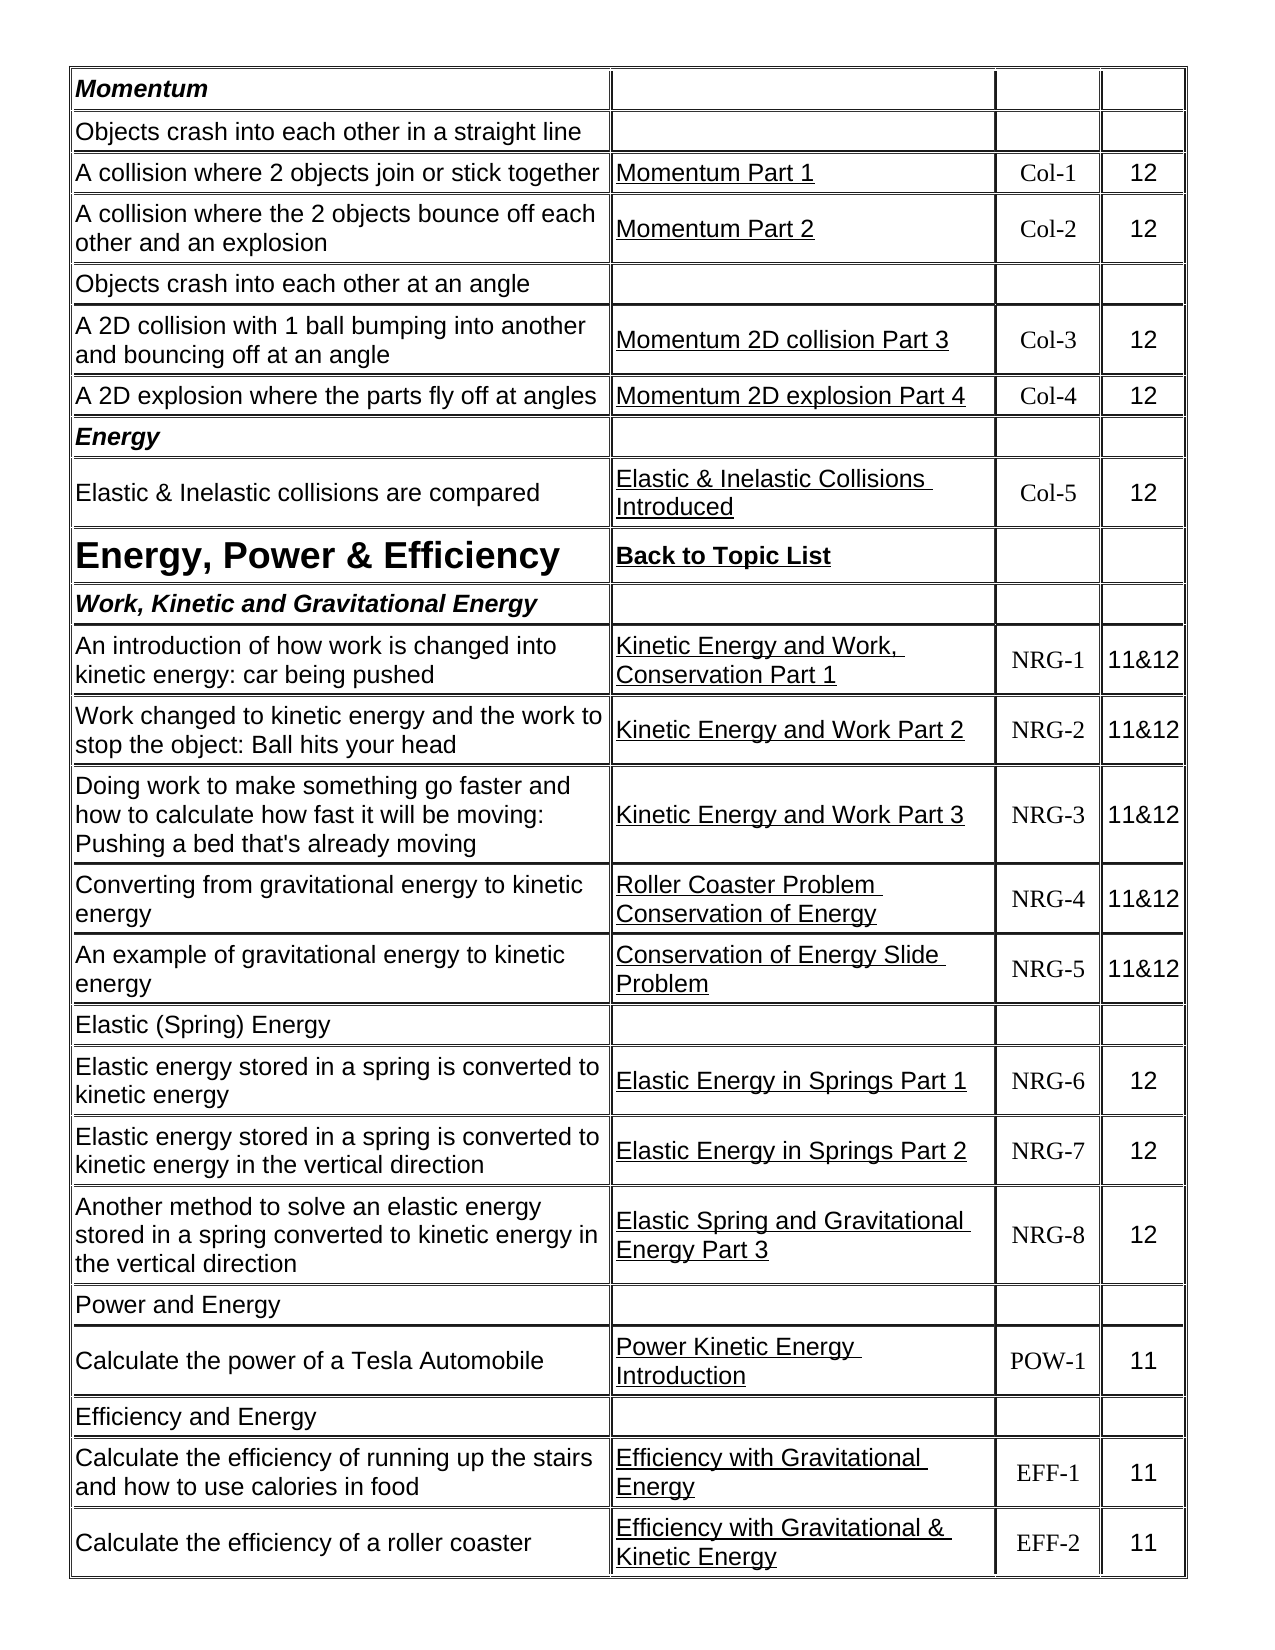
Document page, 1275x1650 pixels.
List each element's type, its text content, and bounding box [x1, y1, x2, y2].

table_cell Objects crash into each other at an angle [70, 262, 611, 303]
table_cell [995, 67, 1101, 109]
table_cell [613, 418, 994, 456]
table_cell Conservation of Energy Slide Problem [613, 935, 994, 1002]
table_cell NRG-8 [997, 1187, 1099, 1283]
table_cell [611, 69, 995, 109]
table_cell Kinetic Energy and Work Part 3 [613, 767, 994, 862]
table_cell Power and Energy [70, 1283, 611, 1324]
table_cell 11&12 [1103, 693, 1185, 763]
table_cell EFF-2 [995, 1506, 1101, 1576]
table_cell Calculate the efficiency of a roller coaster [70, 1506, 611, 1576]
table_cell NRG-7 [997, 1117, 1099, 1184]
table_cell [1101, 262, 1186, 303]
table_cell [613, 265, 994, 303]
table_cell Col-2 [997, 195, 1099, 262]
table_cell 12 [1103, 1044, 1185, 1114]
table_cell Elastic Energy in Springs Part 2 [613, 1117, 994, 1184]
table_cell 12 [1101, 456, 1186, 526]
table_cell NRG-5 [997, 935, 1099, 1002]
table_cell [997, 1006, 1099, 1043]
table_cell NRG-6 [997, 1047, 1099, 1114]
table_cell Momentum 2D collision Part 3 [613, 306, 994, 373]
table_cell [613, 112, 994, 150]
table_cell Efficiency with Gravitational & Kinetic Energy [611, 1509, 995, 1576]
table_cell NRG-2 [997, 697, 1099, 763]
table_cell Elastic Spring and Gravitational Energy Part 3 [613, 1187, 994, 1283]
table_cell Col-1 [997, 154, 1099, 191]
table_cell Elastic & Inelastic Collisions Introduced [613, 459, 994, 526]
table_cell EFF-1 [997, 1439, 1099, 1506]
table_cell 12 [1103, 191, 1185, 262]
table_cell 12 [1103, 150, 1185, 191]
table_cell [613, 585, 994, 623]
table_cell Work, Kinetic and Gravitational Energy [70, 582, 611, 623]
table_cell Momentum Part 1 [613, 154, 994, 191]
table_cell [997, 418, 1099, 456]
table_cell [1103, 414, 1185, 456]
table_cell Momentum [70, 67, 611, 109]
table_cell Momentum Part 2 [613, 195, 994, 262]
table_cell Power Kinetic Energy Introduction [613, 1327, 994, 1394]
table_cell [997, 585, 1099, 623]
table_cell An introduction of how work is changed into kinetic energy: car being pushed [70, 623, 609, 693]
table_cell 12 [1101, 1184, 1186, 1283]
table_cell Col-3 [997, 306, 1099, 373]
table_cell Elastic & Inelastic collisions are compared [70, 456, 611, 526]
table_cell Calculate the power of a Tesla Automobile [72, 1324, 609, 1394]
table_cell NRG-4 [997, 865, 1099, 932]
table_cell [1103, 1394, 1185, 1435]
table_cell Another method to solve an elastic energy stored in a spring converted to kinetic energy in the vertical direction [70, 1184, 611, 1283]
table_cell Calculate the efficiency of running up the stairs and how to use calories in food [72, 1435, 609, 1506]
table_cell 12 [1103, 373, 1185, 414]
table_cell A 2D explosion where the parts fly off at angles [72, 373, 609, 414]
table_cell Back to Topic List [613, 529, 994, 582]
table_cell Kinetic Energy and Work Part 2 [613, 697, 994, 763]
table_cell Efficiency with Gravitational Energy [613, 1439, 994, 1506]
table_cell [997, 529, 1099, 582]
table_cell [613, 1006, 994, 1043]
table_cell [997, 265, 1099, 303]
table_cell [613, 1286, 994, 1324]
table_cell Energy [72, 414, 609, 456]
table_cell Momentum 2D explosion Part 4 [613, 377, 994, 414]
table_cell 11 [1101, 1506, 1186, 1576]
table_cell [1103, 1002, 1185, 1043]
table_cell Work changed to kinetic energy and the work to stop the object: Ball hits your head [72, 693, 609, 763]
table_cell POW-1 [997, 1327, 1099, 1394]
table_cell [997, 112, 1099, 150]
table_cell Objects crash into each other in a straight line [70, 109, 611, 150]
table_cell Energy, Power & Efficiency [70, 526, 611, 582]
table_cell 12 [1101, 1114, 1186, 1184]
table_cell Col-4 [997, 377, 1099, 414]
table_cell Elastic Energy in Springs Part 1 [613, 1047, 994, 1114]
table_cell A collision where the 2 objects bounce off each other and an explosion [72, 191, 609, 262]
table_cell Doing work to make something go faster and how to calculate how fast it will be moving: Pushing a bed that's already moving [72, 763, 609, 862]
table_cell Kinetic Energy and Work, Conservation Part 1 [613, 626, 994, 693]
table_cell [1101, 1283, 1186, 1324]
table_cell 11 [1103, 1324, 1184, 1394]
table_cell 11&12 [1103, 862, 1184, 932]
table_cell A 2D collision with 1 ball bumping into another and bouncing off at an angle [70, 303, 609, 373]
table_cell 11&12 [1103, 763, 1185, 862]
table_cell Elastic energy stored in a spring is converted to kinetic energy in the vertical direction [70, 1114, 611, 1184]
table_cell [1101, 69, 1184, 109]
table_cell NRG-3 [997, 767, 1099, 862]
table_cell Elastic energy stored in a spring is converted to kinetic energy [72, 1044, 609, 1114]
table_cell Col-5 [997, 459, 1099, 526]
table_cell [1101, 582, 1186, 623]
table_cell An example of gravitational energy to kinetic energy [72, 932, 609, 1002]
table_cell Roller Coaster Problem Conservation of Energy [613, 865, 994, 932]
table_cell [997, 1398, 1099, 1435]
table_cell [1101, 526, 1186, 582]
table_cell 12 [1103, 303, 1186, 373]
table_cell [1101, 109, 1186, 150]
table_cell Elastic (Spring) Energy [72, 1002, 609, 1043]
table_cell A collision where 2 objects join or stick together [72, 150, 609, 191]
table_cell 11&12 [1103, 932, 1184, 1002]
table_cell [997, 1286, 1099, 1324]
table_cell 11&12 [1103, 623, 1186, 693]
table_cell 11 [1103, 1435, 1185, 1506]
table_cell NRG-1 [997, 626, 1099, 693]
table_cell Converting from gravitational energy to kinetic energy [72, 862, 609, 932]
table_cell Efficiency and Energy [72, 1394, 609, 1435]
table_cell [613, 1398, 994, 1435]
